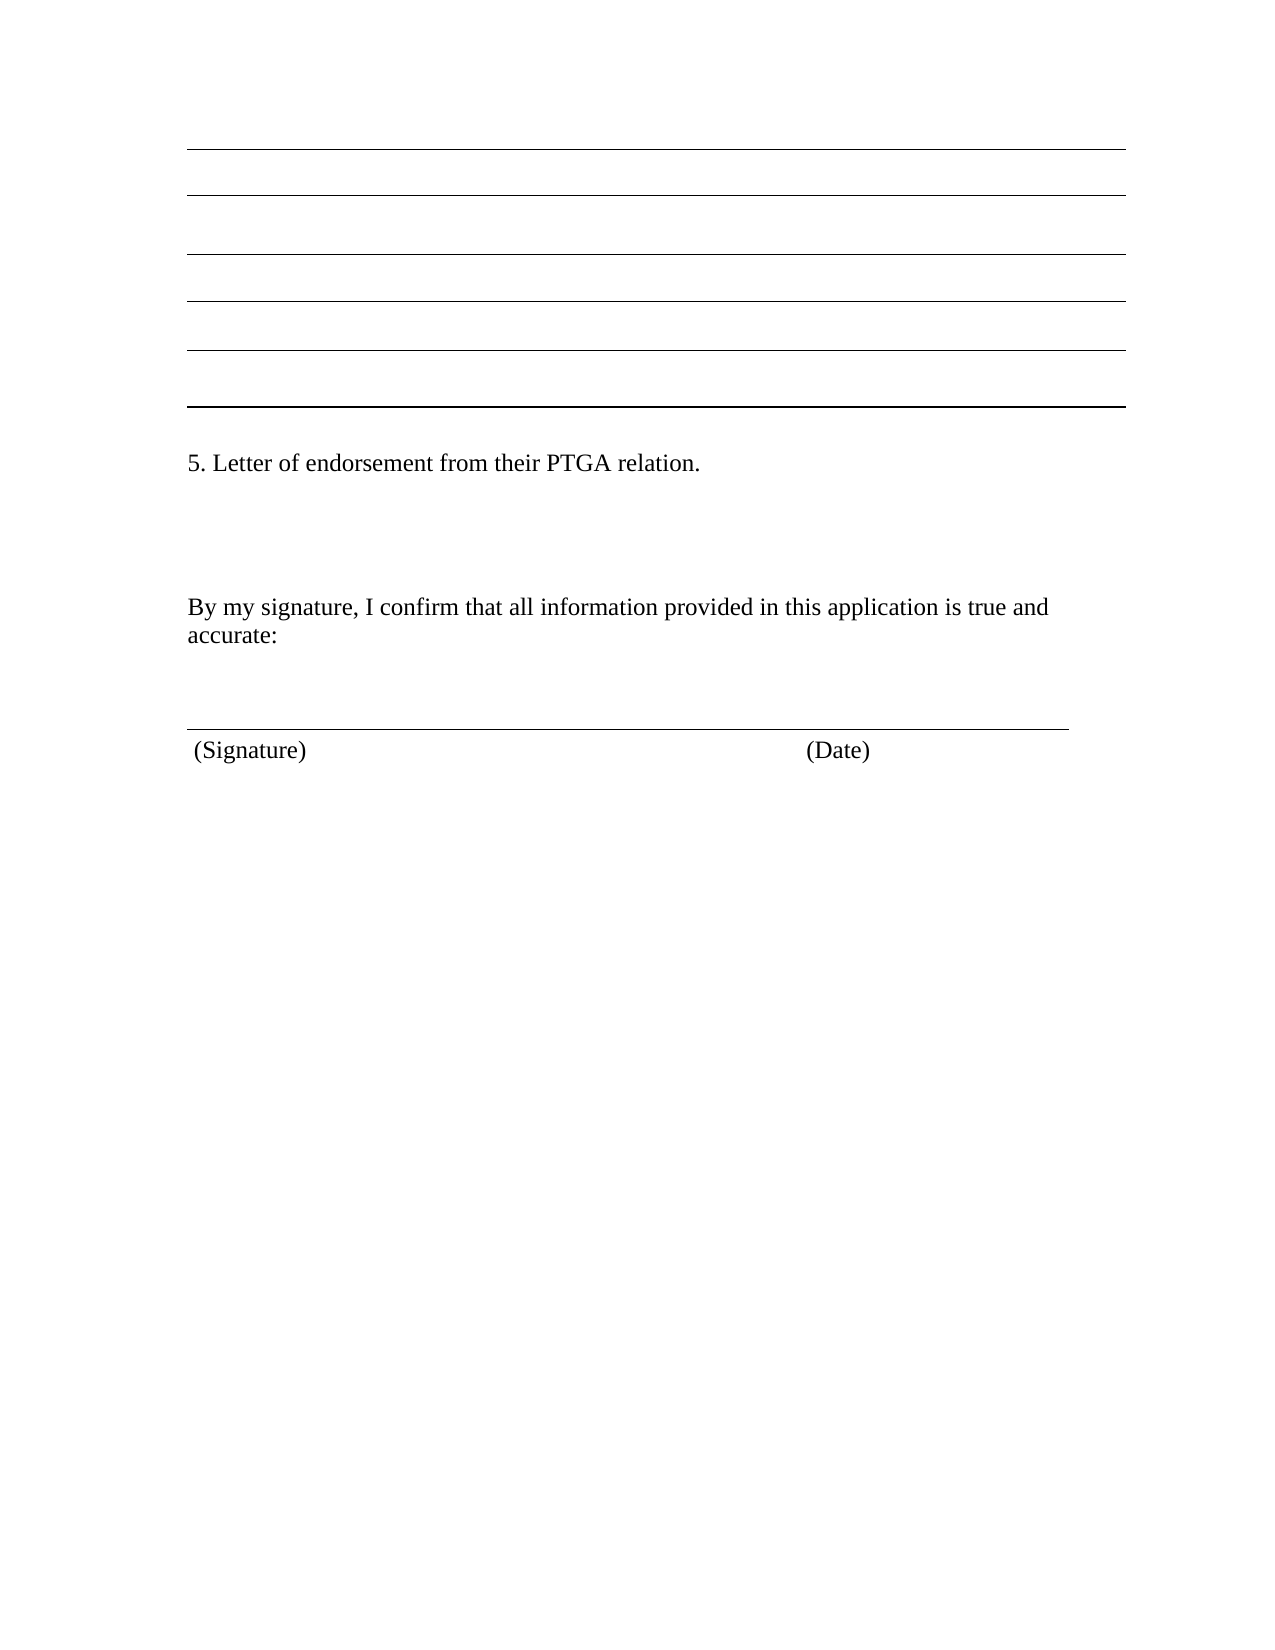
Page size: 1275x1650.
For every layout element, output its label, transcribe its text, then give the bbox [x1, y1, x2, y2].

text (Signature) (Date) [187, 735, 1087, 764]
text By my signature, I confirm that all information provided in this application is true and accurate: [187, 592, 1087, 649]
text 5. Letter of endorsement from their PTGA relation. [187, 448, 1087, 477]
